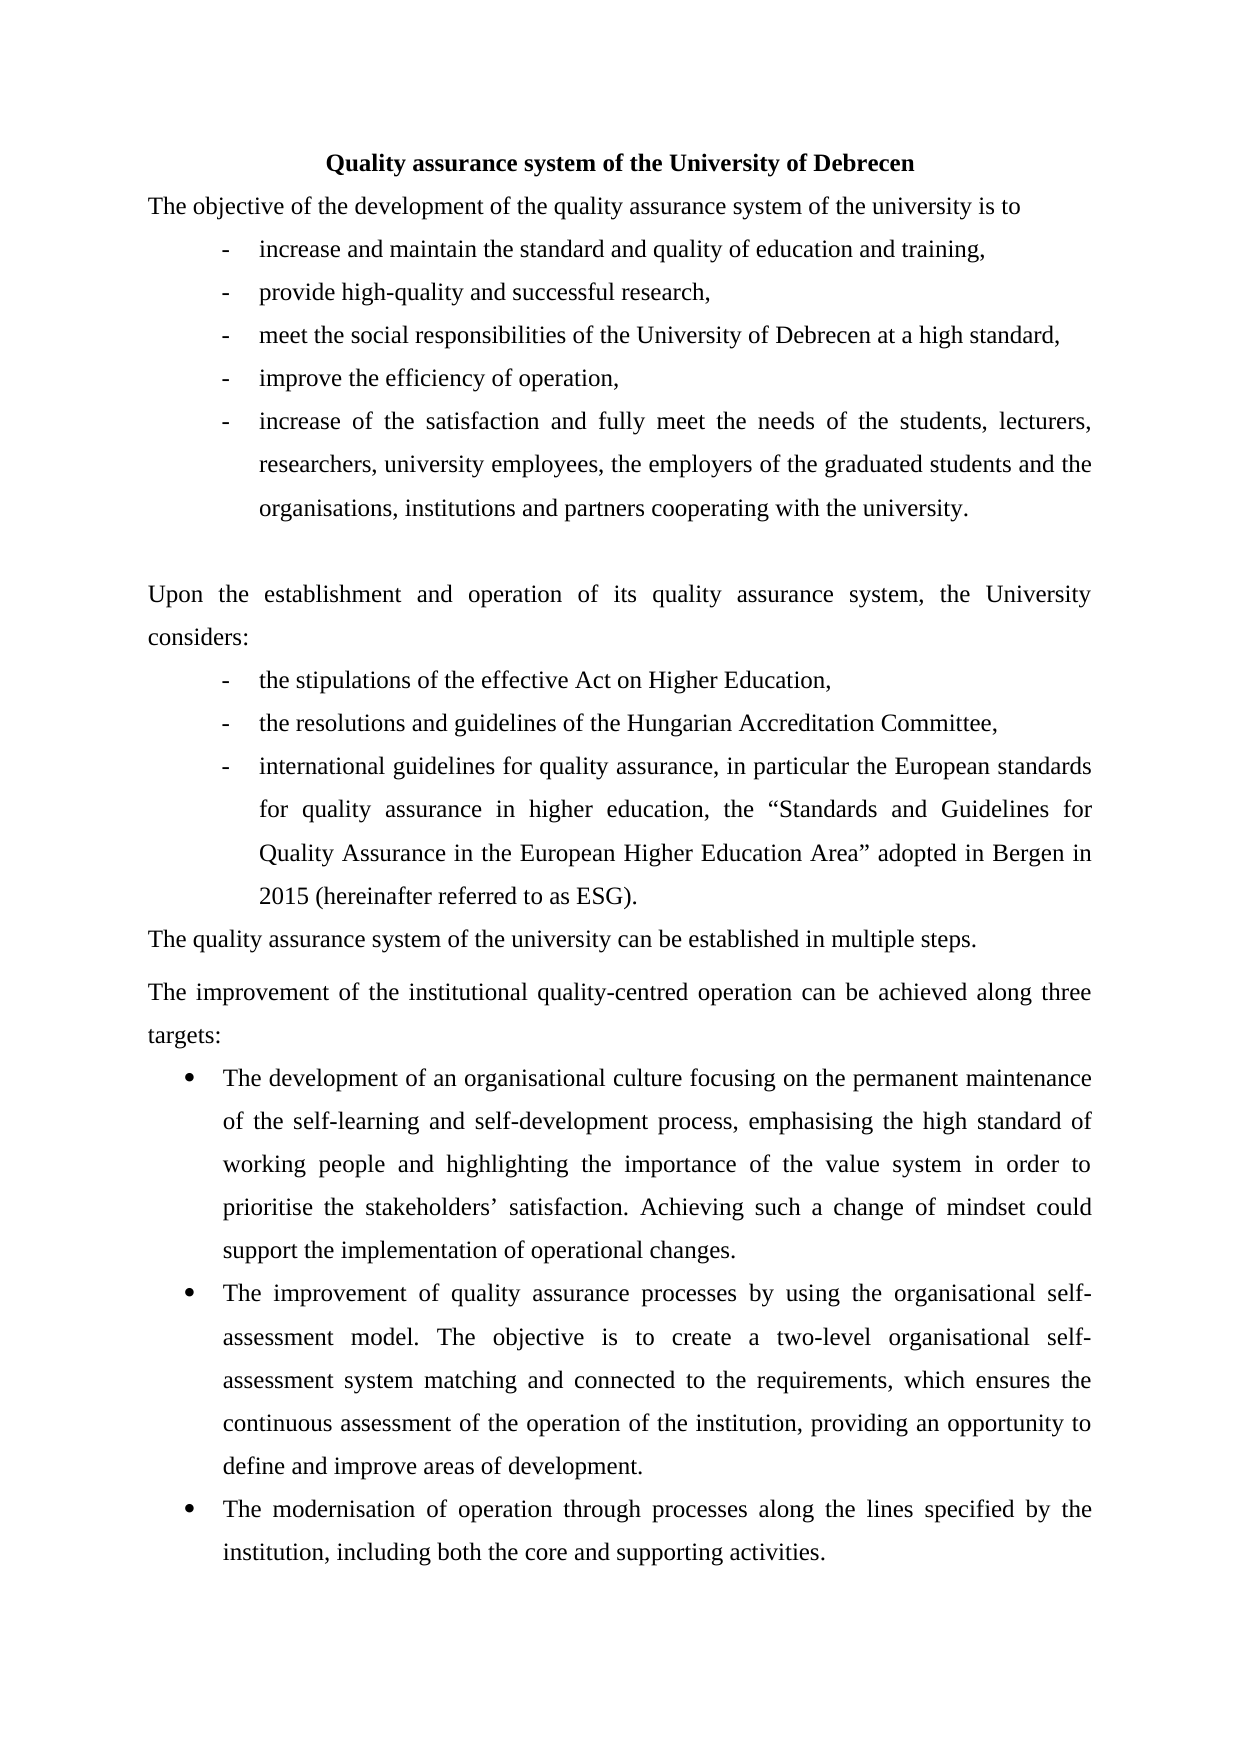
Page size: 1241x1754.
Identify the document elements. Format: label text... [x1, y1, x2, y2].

text Upon the establishment and operation of its quality assurance system, the University considers: [148, 579, 1093, 651]
list The modernisation of operation through processes along the lines specified by the institution, including both the core and supporting activities. [185, 1494, 1093, 1566]
text Quality assurance system of the University of Debrecen [148, 148, 1093, 176]
list The improvement of quality assurance processes by using the organisational self-assessment model. The objective is to create a two-level organisational self-assessment system matching and connected to the requirements, which ensures the continuous assessment of the operation of the institution, providing an opportunity to define and improve areas of development. [185, 1278, 1093, 1480]
list provide high-quality and successful research, [221, 277, 1093, 306]
list increase and maintain the standard and quality of education and training, [221, 234, 1093, 263]
list The development of an organisational culture focusing on the permanent maintenance of the self-learning and self-development process, emphasising the high standard of working people and highlighting the importance of the value system in order to prioritise the stakeholders’ satisfaction. Achieving such a change of mindset could support the implementation of operational changes. [185, 1063, 1093, 1264]
list international guidelines for quality assurance, in particular the European standards for quality assurance in higher education, the “Standards and Guidelines for Quality Assurance in the European Higher Education Area” adopted in Bergen in 2015 (hereinafter referred to as ESG). [221, 751, 1093, 909]
text The quality assurance system of the university can be established in multiple steps. [148, 924, 1093, 953]
list meet the social responsibilities of the University of Debrecen at a high standard, [221, 320, 1093, 349]
list improve the efficiency of operation, [221, 363, 1093, 392]
list the resolutions and guidelines of the Hungarian Accreditation Committee, [221, 708, 1093, 737]
list the stipulations of the effective Act on Higher Education, [221, 665, 1093, 694]
list increase of the satisfaction and fully meet the needs of the students, lecturers, researchers, university employees, the employers of the graduated students and the organisations, institutions and partners cooperating with the university. [221, 406, 1093, 521]
text The objective of the development of the quality assurance system of the university is to [148, 191, 1093, 219]
text The improvement of the institutional quality-centred operation can be achieved along three targets: [148, 977, 1093, 1048]
